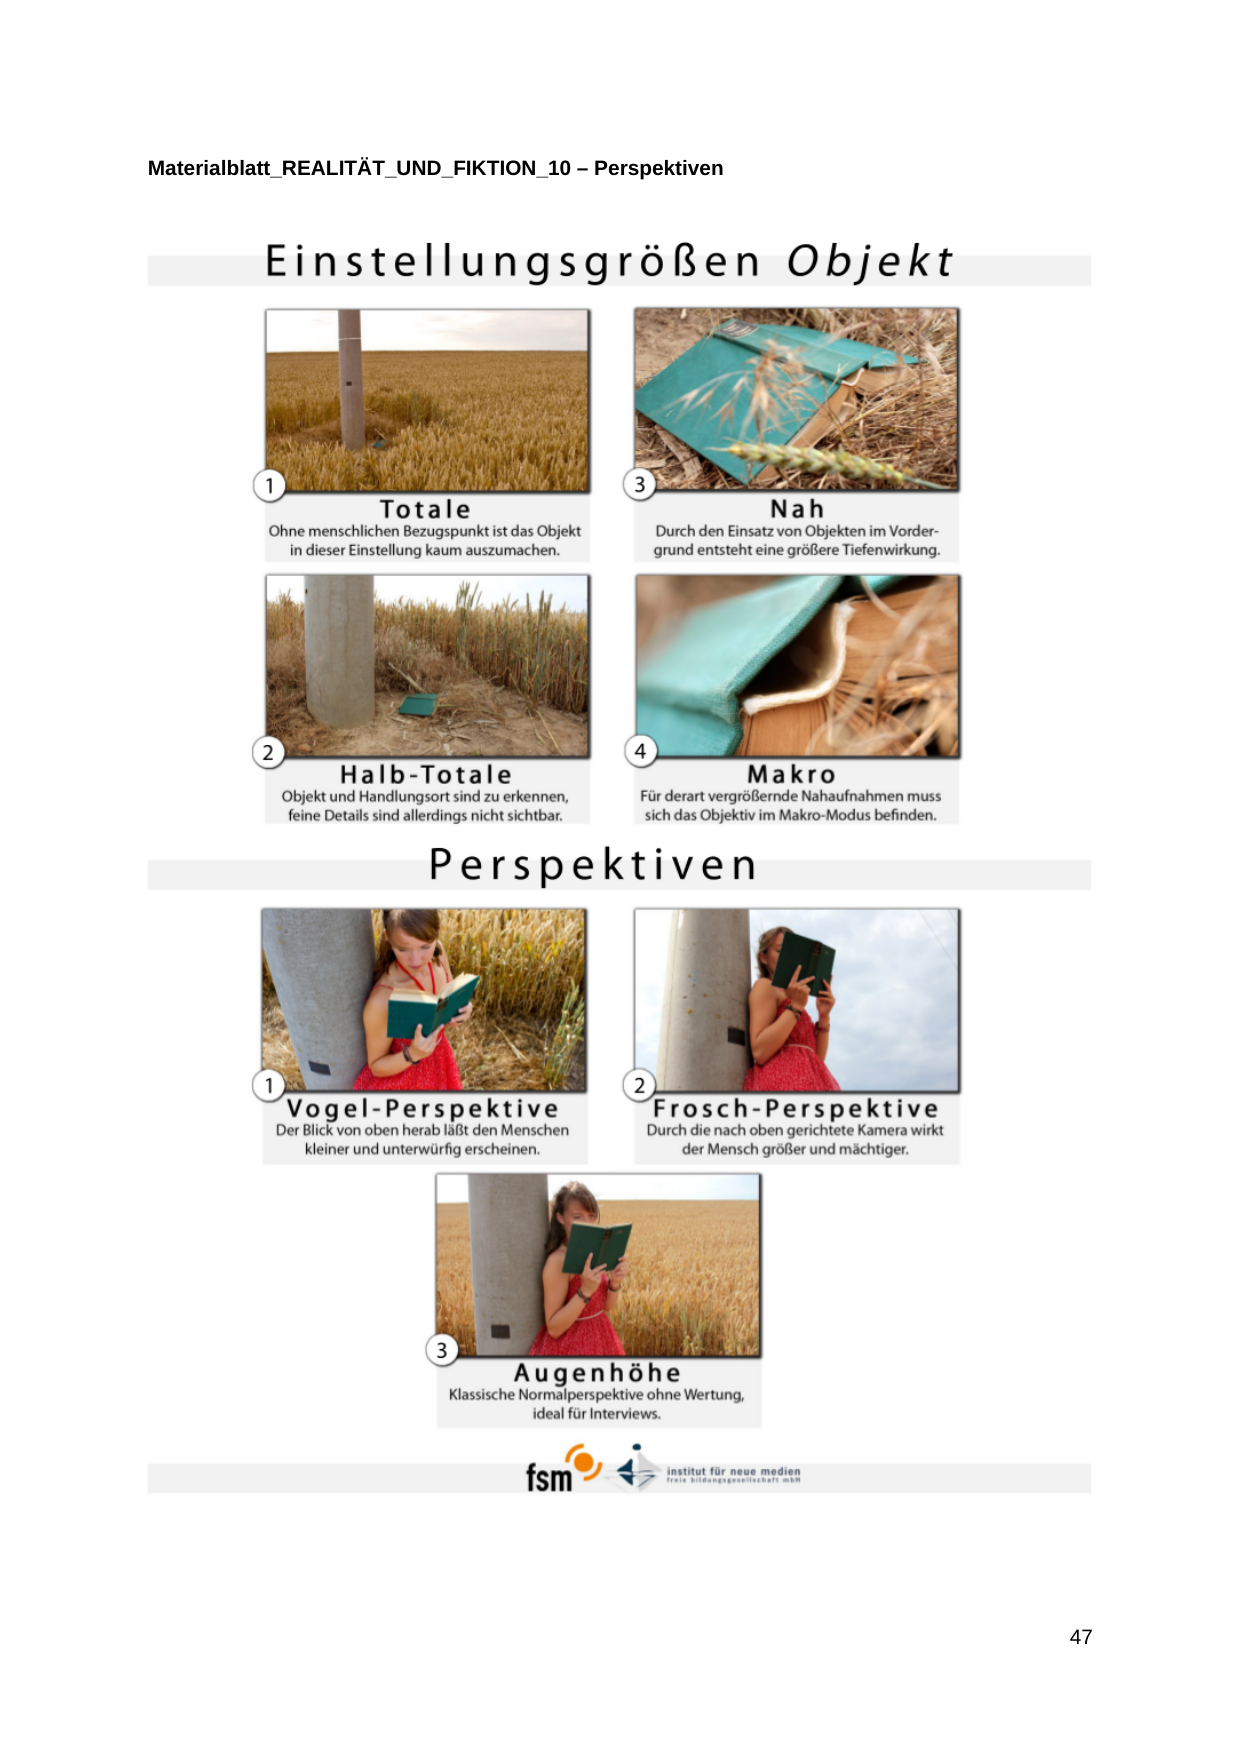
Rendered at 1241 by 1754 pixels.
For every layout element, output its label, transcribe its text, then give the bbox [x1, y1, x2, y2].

picture [147, 195, 1092, 1532]
text Materialblatt_REALITÄT_UND_FIKTION_10 – Perspektiven [148, 156, 1092, 180]
